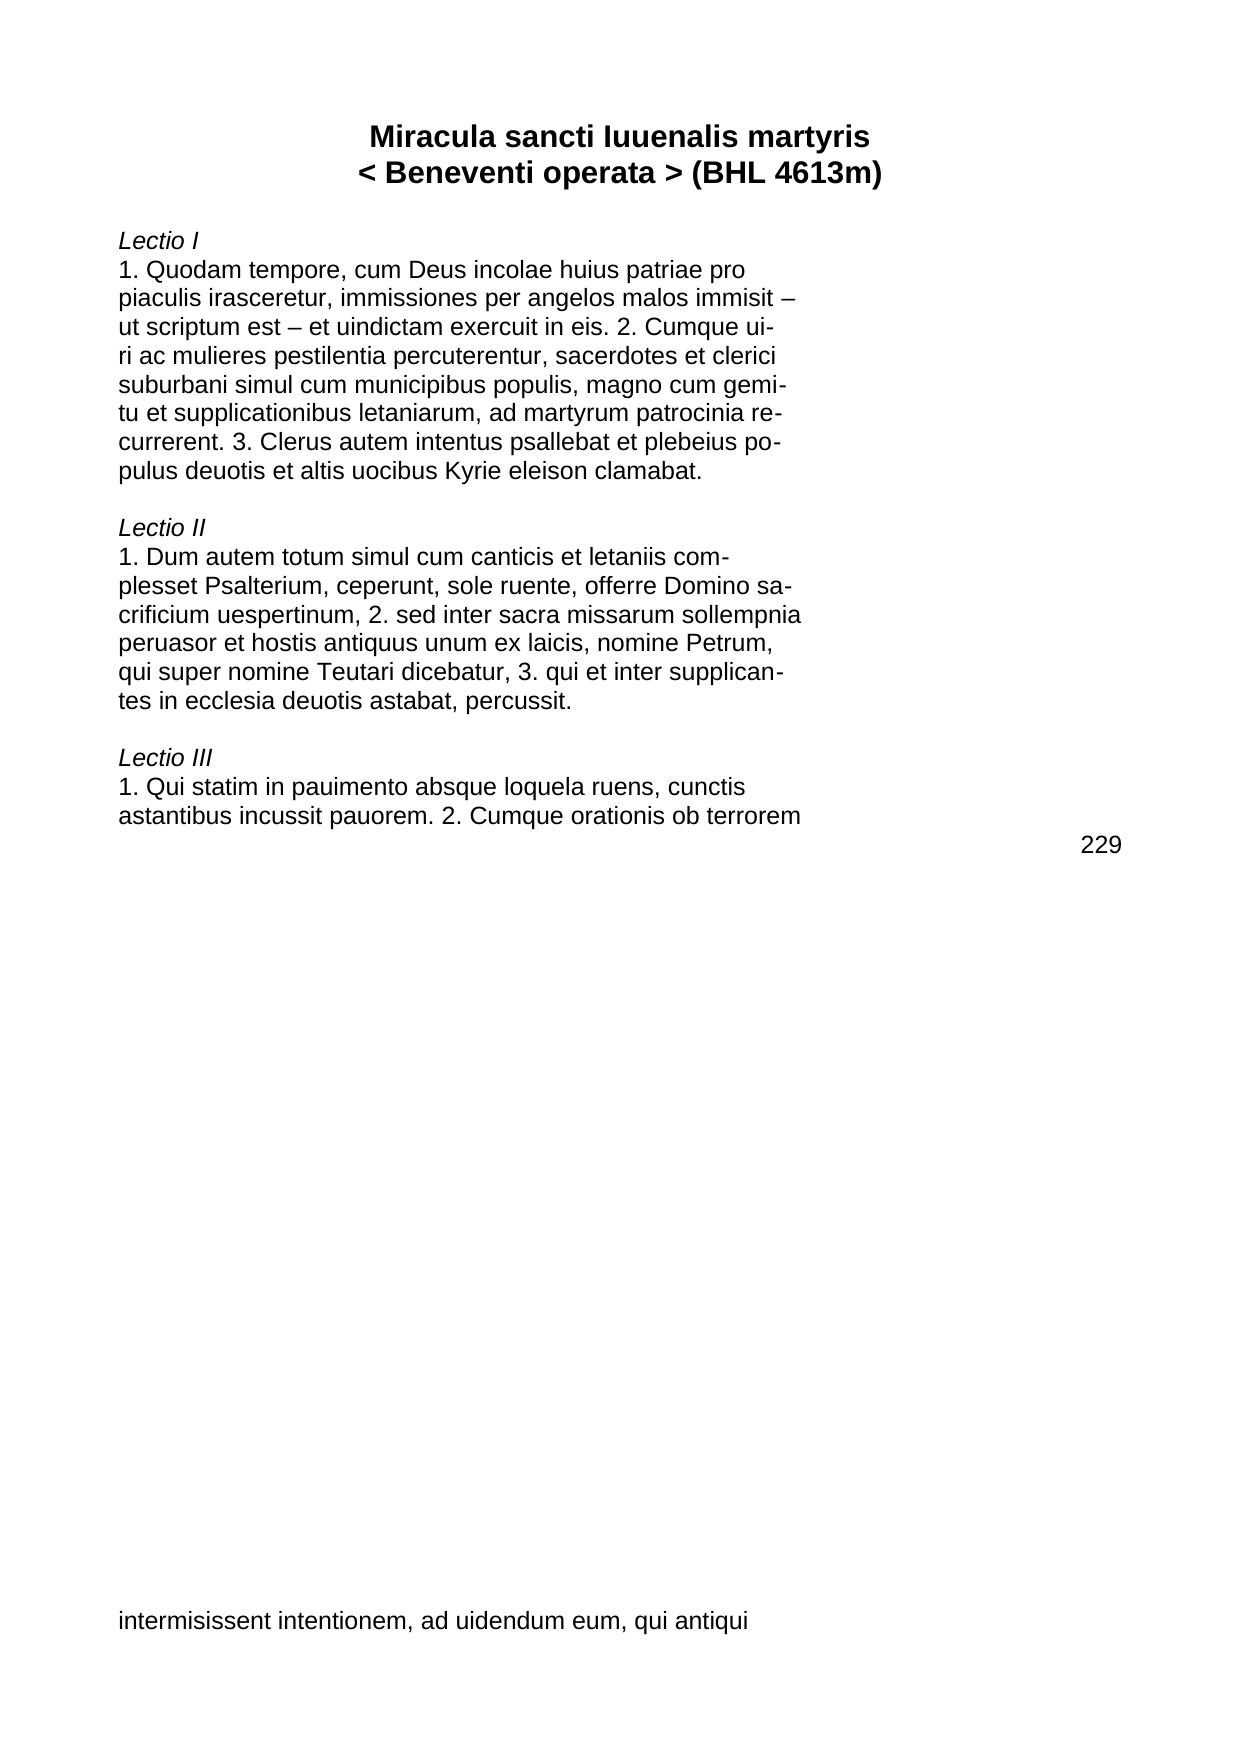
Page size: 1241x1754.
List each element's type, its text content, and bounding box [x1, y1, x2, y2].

text Miracula sancti Iuuenalis martyris [118, 118, 1122, 154]
text < Beneventi operata > (BHL 4613m) [118, 154, 1122, 190]
text ut scriptum est – et uindictam exercuit in eis. 2. Cumque ui- [118, 312, 1122, 341]
text qui super nomine Teutari dicebatur, 3. qui et inter supplican- [118, 657, 1122, 686]
text pulus deuotis et altis uocibus Kyrie eleison clamabat. [118, 456, 1122, 485]
text tu et supplicationibus letaniarum, ad martyrum patrocinia re- [118, 398, 1122, 427]
text Lectio II [118, 513, 1122, 542]
text ri ac mulieres pestilentia percuterentur, sacerdotes et clerici [118, 341, 1122, 370]
text 1. Quodam tempore, cum Deus incolae huius patriae pro [118, 255, 1122, 283]
text crificium uespertinum, 2. sed inter sacra missarum sollempnia [118, 600, 1122, 628]
text plesset Psalterium, ceperunt, sole ruente, offerre Domino sa- [118, 571, 1122, 600]
text 1. Qui statim in pauimento absque loquela ruens, cunctis [118, 772, 1122, 801]
text 229 [118, 830, 1122, 858]
text suburbani simul cum municipibus populis, magno cum gemi- [118, 370, 1122, 398]
text tes in ecclesia deuotis astabat, percussit. [118, 686, 1122, 715]
text 1. Dum autem totum simul cum canticis et letaniis com- [118, 542, 1122, 571]
text astantibus incussit pauorem. 2. Cumque orationis ob terrorem [118, 801, 1122, 830]
text peruasor et hostis antiquus unum ex laicis, nomine Petrum, [118, 628, 1122, 657]
text currerent. 3. Clerus autem intentus psallebat et plebeius po- [118, 427, 1122, 456]
text piaculis irasceretur, immissiones per angelos malos immisit – [118, 283, 1122, 312]
text Lectio III [118, 743, 1122, 772]
text Lectio I [118, 226, 1122, 255]
text intermisissent intentionem, ad uidendum eum, qui antiqui [118, 1606, 1122, 1635]
